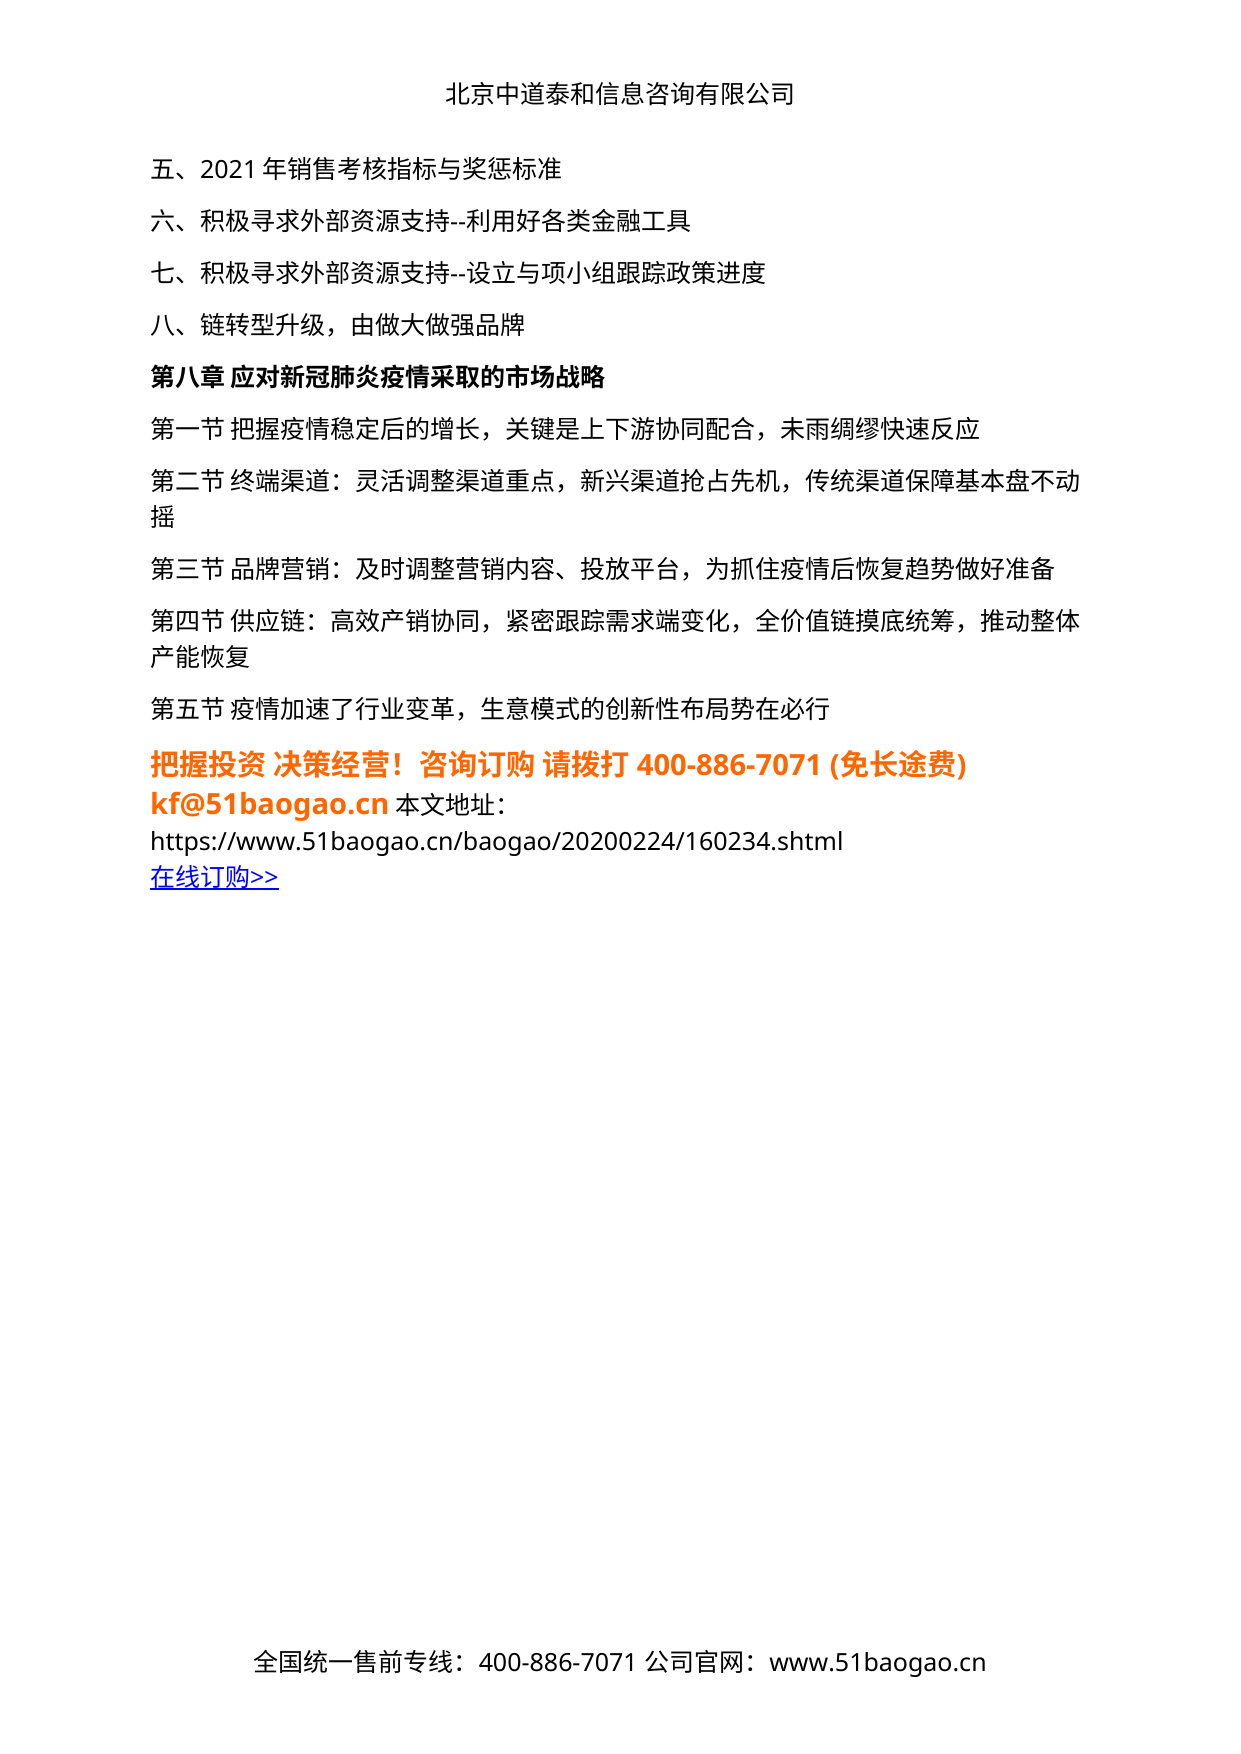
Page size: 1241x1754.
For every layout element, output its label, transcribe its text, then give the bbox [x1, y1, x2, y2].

text 七、积极寻求外部资源支持--设立与项小组跟踪政策进度 [150, 254, 1090, 290]
text 第三节 品牌营销：及时调整营销内容、投放平台，为抓住疫情后恢复趋势做好准备 [150, 549, 1090, 586]
text 八、链转型升级，由做大做强品牌 [150, 306, 1090, 342]
text 第四节 供应链：高效产销协同，紧密跟踪需求端变化，全价值链摸底统筹，推动整体产能恢复 [150, 601, 1090, 674]
text 第二节 终端渠道：灵活调整渠道重点，新兴渠道抢占先机，传统渠道保障基本盘不动摇 [150, 461, 1090, 534]
text 在线订购>> [150, 857, 1090, 894]
text 第一节 把握疫情稳定后的增长，关键是上下游协同配合，未雨绸缪快速反应 [150, 409, 1090, 446]
text 第八章 应对新冠肺炎疫情采取的市场战略 [150, 357, 1090, 394]
text 把握投资 决策经营！咨询订购 请拨打 400-886-7071 (免长途费) kf@51baogao.cn本文地址：https://www.51baogao.cn/baogao/20200224/160234.shtml [150, 741, 1090, 857]
text 五、2021年销售考核指标与奖惩标准 [150, 150, 1090, 186]
text 六、积极寻求外部资源支持--利用好各类金融工具 [150, 202, 1090, 238]
text 第五节 疫情加速了行业变革，生意模式的创新性布局势在必行 [150, 689, 1090, 726]
